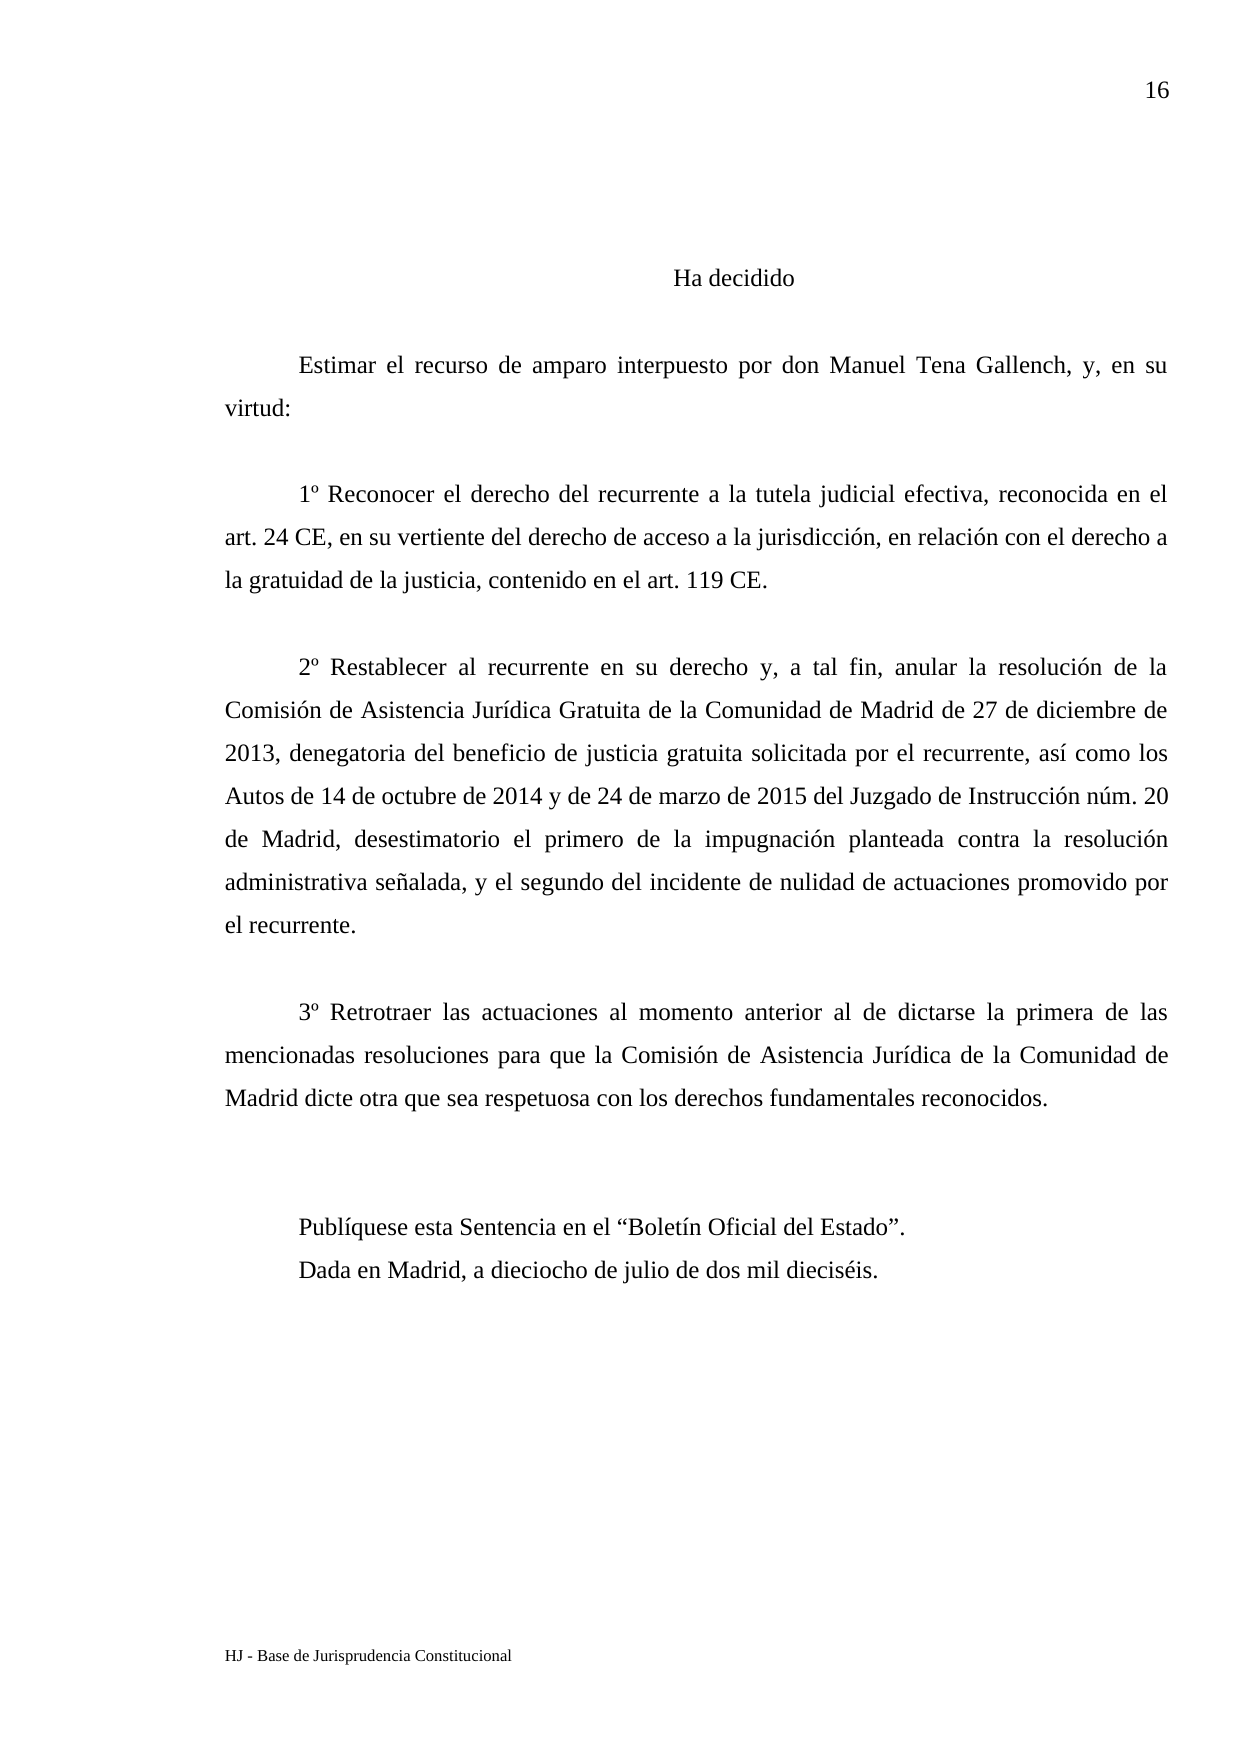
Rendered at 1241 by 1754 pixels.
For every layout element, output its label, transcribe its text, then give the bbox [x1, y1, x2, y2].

text 3º Retrotraer las actuaciones al momento anterior al de dictarse la primera de las mencionadas resoluciones para que la Comisión de Asistencia Jurídica de la Comunidad de Madrid dicte otra que sea respetuosa con los derechos fundamentales reconocidos. [224, 997, 1169, 1112]
text 1º Reconocer el derecho del recurrente a la tutela judicial efectiva, reconocida en el art. 24 CE, en su vertiente del derecho de acceso a la jurisdicción, en relación con el derecho a la gratuidad de la justicia, contenido en el art. 119 CE. [224, 479, 1169, 594]
text Publíquese esta Sentencia en el “Boletín Oficial del Estado”. [224, 1212, 1169, 1241]
text Dada en Madrid, a dieciocho de julio de dos mil dieciséis. [224, 1255, 1169, 1284]
text 2º Restablecer al recurrente en su derecho y, a tal fin, anular la resolución de la Comisión de Asistencia Jurídica Gratuita de la Comunidad de Madrid de 27 de diciembre de 2013, denegatoria del beneficio de justicia gratuita solicitada por el recurrente, así como los Autos de 14 de octubre de 2014 y de 24 de marzo de 2015 del Juzgado de Instrucción núm. 20 de Madrid, desestimatorio el primero de la impugnación planteada contra la resolución administrativa señalada, y el segundo del incidente de nulidad de actuaciones promovido por el recurrente. [224, 652, 1169, 939]
text Ha decidido [224, 263, 1169, 292]
text Estimar el recurso de amparo interpuesto por don Manuel Tena Gallench, y, en su virtud: [224, 350, 1169, 422]
